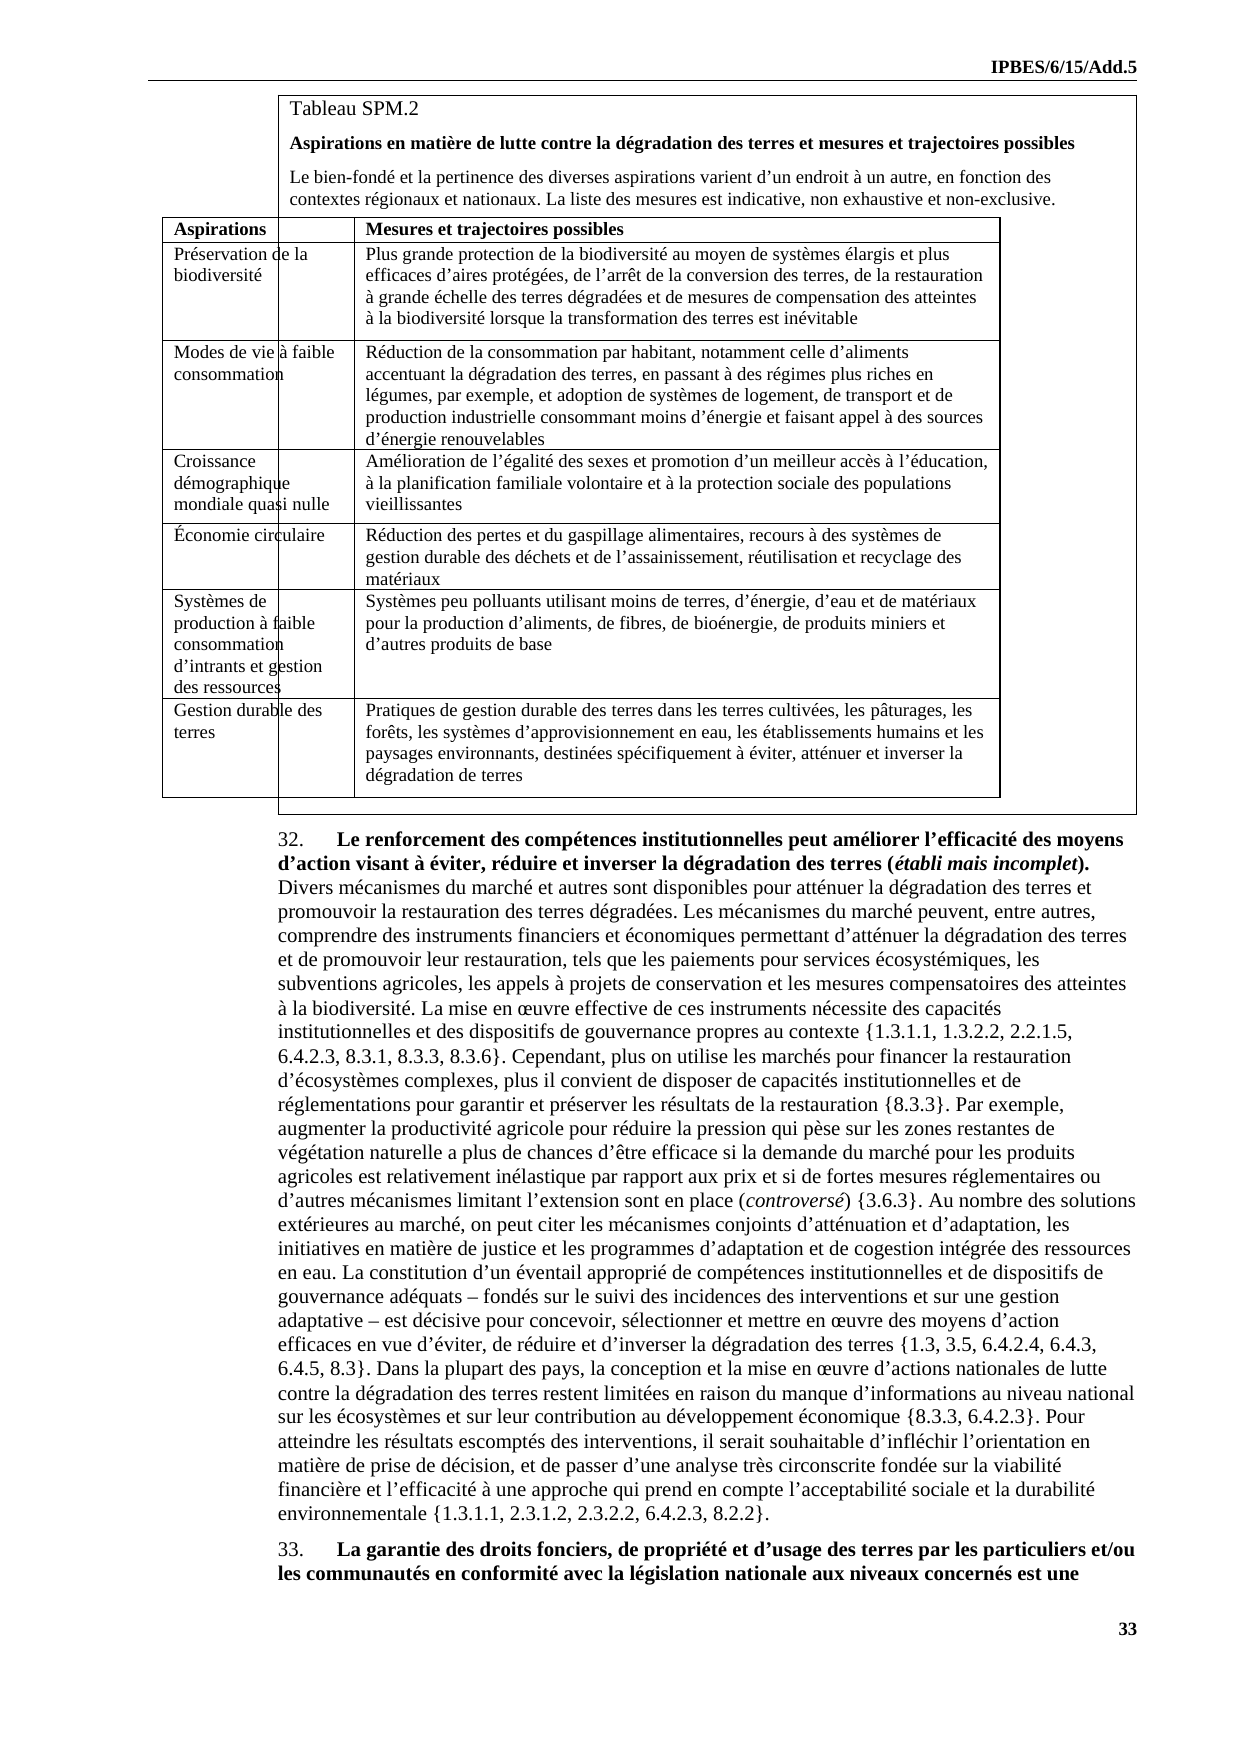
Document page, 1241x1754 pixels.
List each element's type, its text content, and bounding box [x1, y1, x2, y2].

table_header Tableau SPM.2 Aspirations en matière de lutte contre la dégradation des terres et mesures et trajectoires possibles Le bien-fondé et la pertinence des diverses aspirations varient d’un endroit à un autre, en fonction des contextes régionaux et nationaux. La liste des mesures est indicative, non exhaustive et non-exclusive. [279, 96, 1136, 813]
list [278, 1537, 1137, 1585]
list Le renforcement des compétences institutionnelles peut améliorer l’efficacité des moyens d’action visant à éviter, réduire et inverser la dégradation des terres (établi mais incomplet). Divers mécanismes du marché et autres sont disponibles pour atténuer la dégradation des terres et promouvoir la restauration des terres dégradées. Les mécanismes du marché peuvent, entre autres, comprendre des instruments financiers et économiques permettant d’atténuer la dégradation des terres et de promouvoir leur restauration, tels que les paiements pour services écosystémiques, les subventions agricoles, les appels à projets de conservation et les mesures compensatoires des atteintes à la biodiversité. La mise en œuvre effective de ces instruments nécessite des capacités institutionnelles et des dispositifs de gouvernance propres au contexte {1.3.1.1, 1.3.2.2, 2.2.1.5, 6.4.2.3, 8.3.1, 8.3.3, 8.3.6}. Cependant, plus on utilise les marchés pour financer la restauration d’écosystèmes complexes, plus il convient de disposer de capacités institutionnelles et de réglementations pour garantir et préserver les résultats de la restauration {8.3.3}. Par exemple, augmenter la productivité agricole pour réduire la pression qui pèse sur les zones restantes de végétation naturelle a plus de chances d’être efficace si la demande du marché pour les produits agricoles est relativement inélastique par rapport aux prix et si de fortes mesures réglementaires ou d’autres mécanismes limitant l’extension sont en place (controversé) {3.6.3}. Au nombre des solutions extérieures au marché, on peut citer les mécanismes conjoints d’atténuation et d’adaptation, les initiatives en matière de justice et les programmes d’adaptation et de cogestion intégrée des ressources en eau. La constitution d’un éventail approprié de compétences institutionnelles et de dispositifs de gouvernance adéquats – fondés sur le suivi des incidences des interventions et sur une gestion adaptative – est décisive pour concevoir, sélectionner et mettre en œuvre des moyens d’action efficaces en vue d’éviter, de réduire et d’inverser la dégradation des terres {1.3, 3.5, 6.4.2.4, 6.4.3, 6.4.5, 8.3}. Dans la plupart des pays, la conception et la mise en œuvre d’actions nationales de lutte contre la dégradation des terres restent limitées en raison du manque d’informations au niveau national sur les écosystèmes et sur leur contribution au développement économique {8.3.3, 6.4.2.3}. Pour atteindre les résultats escomptés des interventions, il serait souhaitable d’infléchir l’orientation en matière de prise de décision, et de passer d’une analyse très circonscrite fondée sur la viabilité financière et l’efficacité à une approche qui prend en compte l’acceptabilité sociale et la durabilité environnementale {1.3.1.1, 2.3.1.2, 2.3.2.2, 6.4.2.3, 8.2.2}. [278, 827, 1137, 1525]
